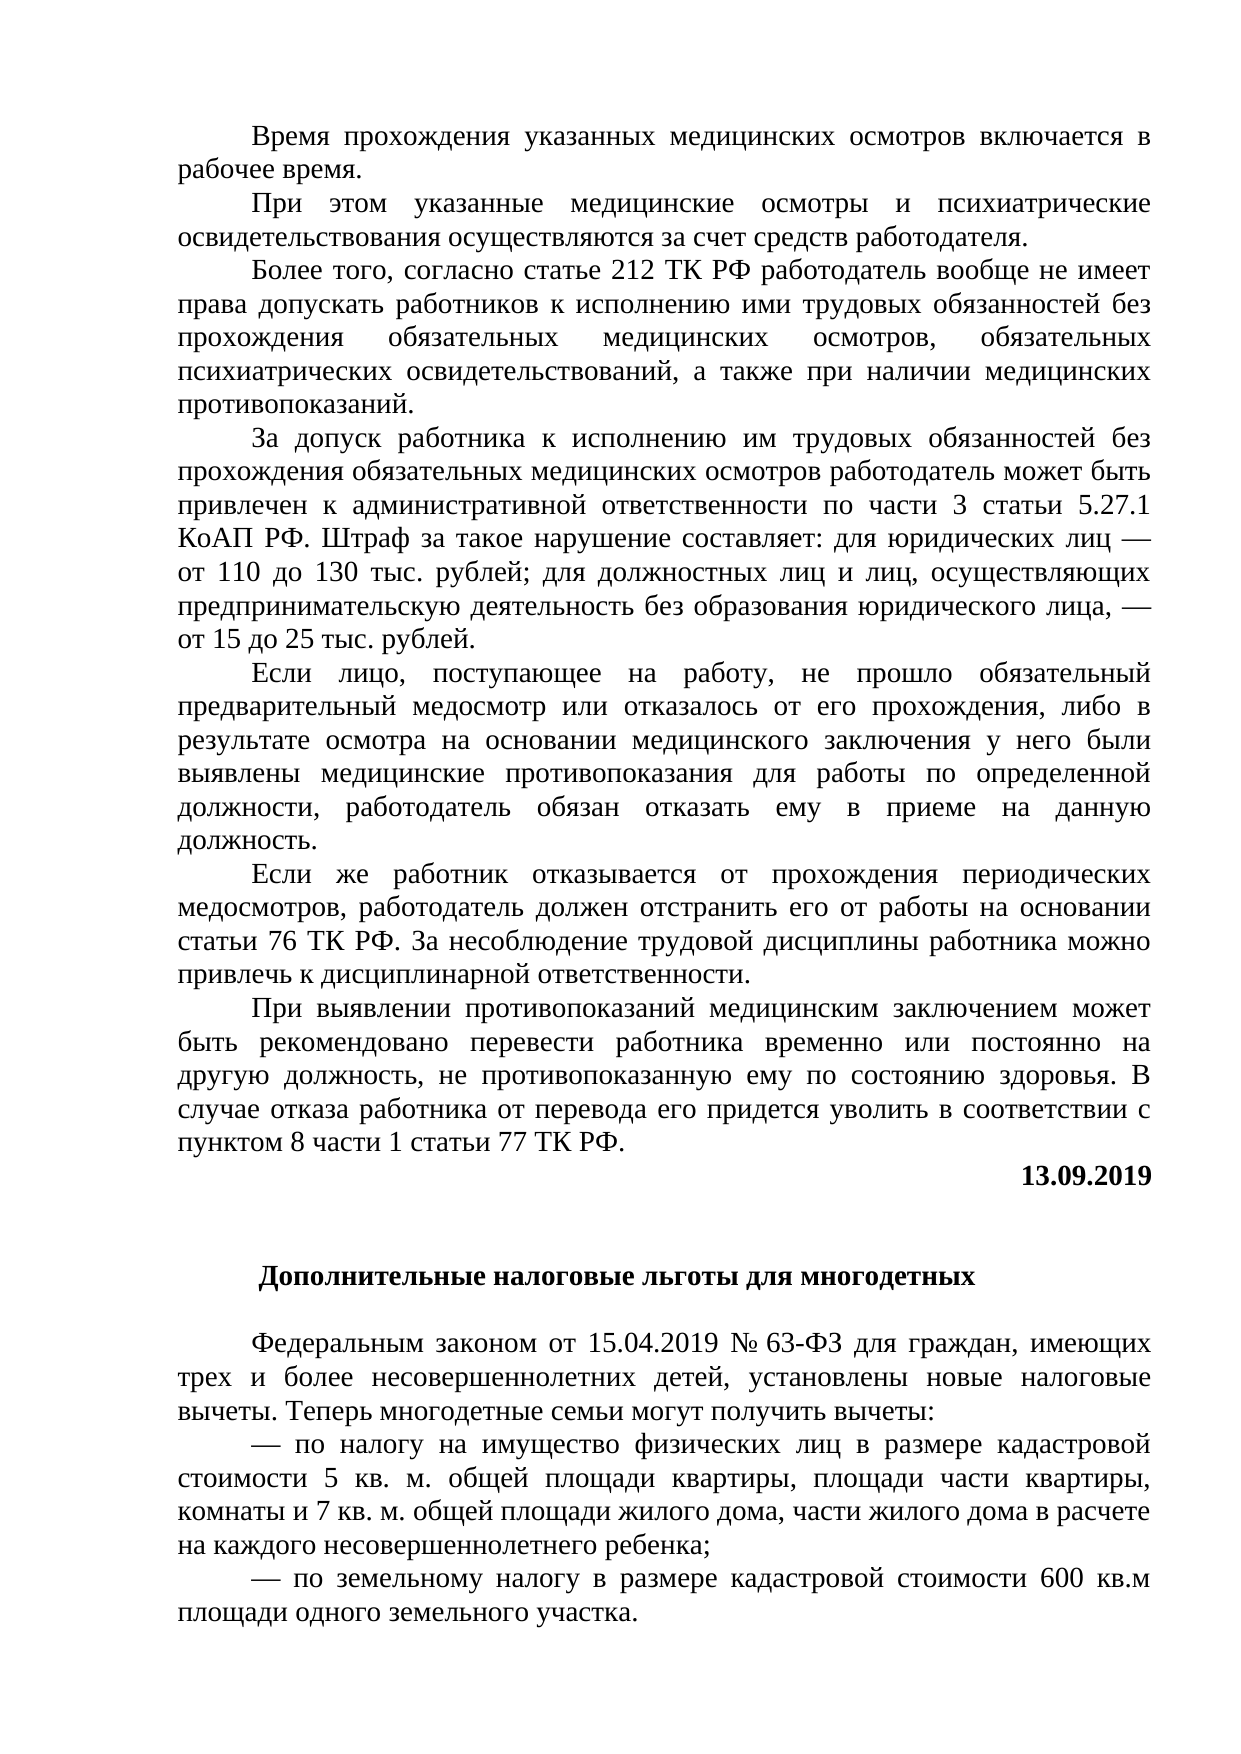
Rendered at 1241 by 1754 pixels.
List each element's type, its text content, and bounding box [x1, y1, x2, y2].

text Если лицо, поступающее на работу, не прошло обязательный предварительный медосмотр или отказалось от его прохождения, либо в результате осмотра на основании медицинского заключения у него были выявлены медицинские противопоказания для работы по определенной должности, работодатель обязан отказать ему в приеме на данную должность. [177, 655, 1152, 856]
text — по налогу на имущество физических лиц в размере кадастровой стоимости 5 кв. м. общей площади квартиры, площади части квартиры, комнаты и 7 кв. м. общей площади жилого дома, части жилого дома в расчете на каждого несовершеннолетнего ребенка; [177, 1426, 1152, 1560]
text При этом указанные медицинские осмотры и психиатрические освидетельствования осуществляются за счет средств работодателя. [177, 185, 1152, 252]
text Если же работник отказывается от прохождения периодических медосмотров, работодатель должен отстранить его от работы на основании статьи 76 ТК РФ. За несоблюдение трудовой дисциплины работника можно привлечь к дисциплинарной ответственности. [177, 856, 1152, 990]
text Время прохождения указанных медицинских осмотров включается в рабочее время. [177, 118, 1152, 185]
text Федеральным законом от 15.04.2019 № 63-ФЗ для граждан, имеющих трех и более несовершеннолетних детей, установлены новые налоговые вычеты. Теперь многодетные семьи могут получить вычеты: [177, 1326, 1152, 1426]
text Дополнительные налоговые льготы для многодетных [177, 1258, 1152, 1292]
text Более того, согласно статье 212 ТК РФ работодатель вообще не имеет права допускать работников к исполнению ими трудовых обязанностей без прохождения обязательных медицинских осмотров, обязательных психиатрических освидетельствований, а также при наличии медицинских противопоказаний. [177, 252, 1152, 420]
text — по земельному налогу в размере кадастровой стоимости 600 кв.м площади одного земельного участка. [177, 1560, 1152, 1627]
text 13.09.2019 [177, 1158, 1152, 1191]
text При выявлении противопоказаний медицинским заключением может быть рекомендовано перевести работника временно или постоянно на другую должность, не противопоказанную ему по состоянию здоровья. В случае отказа работника от перевода его придется уволить в соответствии с пунктом 8 части 1 статьи 77 ТК РФ. [177, 990, 1152, 1158]
text За допуск работника к исполнению им трудовых обязанностей без прохождения обязательных медицинских осмотров работодатель может быть привлечен к административной ответственности по части 3 статьи 5.27.1 КоАП РФ. Штраф за такое нарушение составляет: для юридических лиц — от 110 до 130 тыс. рублей; для должностных лиц и лиц, осуществляющих предпринимательскую деятельность без образования юридического лица, — от 15 до 25 тыс. рублей. [177, 420, 1152, 655]
